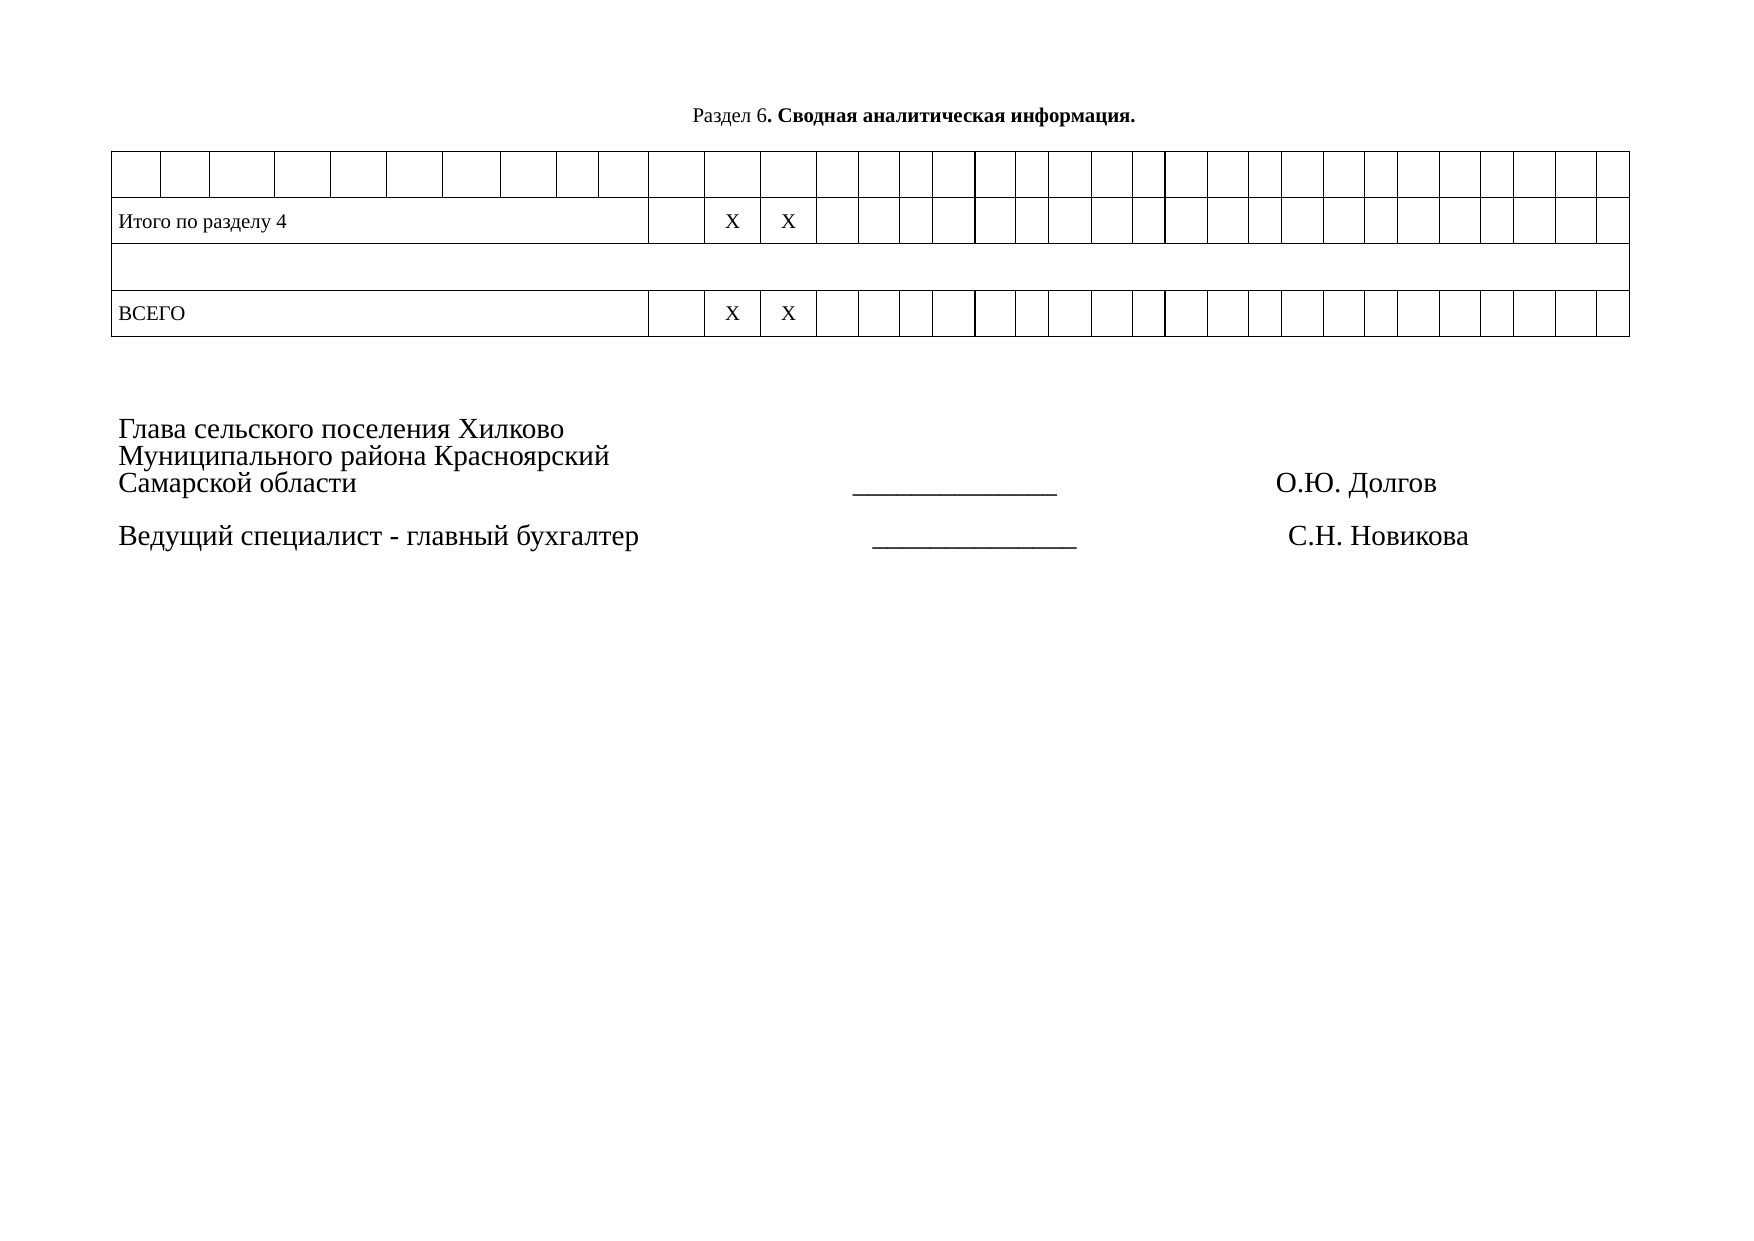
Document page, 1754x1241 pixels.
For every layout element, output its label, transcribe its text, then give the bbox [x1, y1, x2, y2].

text Самарской области ______________ О.Ю. Долгов [118, 471, 1636, 498]
table_cell [1514, 291, 1555, 336]
table_header [275, 152, 330, 197]
table_header [599, 152, 648, 197]
table_header [443, 152, 500, 197]
table_header [387, 152, 442, 197]
table_cell [1208, 291, 1248, 336]
table_cell [859, 291, 899, 336]
table_cell [1597, 291, 1629, 336]
table_cell [1597, 198, 1629, 243]
table_header [331, 152, 386, 197]
table_cell [900, 198, 932, 243]
table_header [1398, 152, 1439, 197]
table_header [1556, 152, 1596, 197]
table_cell X [761, 198, 816, 243]
table_header [1282, 152, 1323, 197]
table_cell [1249, 198, 1281, 243]
table_cell [1092, 291, 1132, 336]
table_header [1016, 152, 1048, 197]
table_cell [1133, 291, 1164, 336]
table_cell [1324, 291, 1364, 336]
table_cell [1365, 198, 1397, 243]
table_cell [1016, 198, 1048, 243]
table_cell [1365, 291, 1397, 336]
table_header [1514, 152, 1555, 197]
table_cell [1016, 291, 1048, 336]
text Раздел 6. Сводная аналитическая информация. [118, 102, 1636, 127]
table_cell [933, 198, 974, 243]
table_cell [1282, 291, 1323, 336]
table_header [649, 152, 704, 197]
table_cell [1440, 291, 1480, 336]
table_cell [1092, 198, 1132, 243]
table_header [1440, 152, 1480, 197]
table_header [1249, 152, 1281, 197]
table_cell [1324, 198, 1364, 243]
table_cell [817, 198, 858, 243]
table_header [161, 152, 209, 197]
table_cell [976, 198, 1015, 243]
text Ведущий специалист - главный бухгалтер ______________ С.Н. Новикова [118, 524, 1636, 551]
text Муниципального района Красноярский [118, 444, 1636, 471]
table_cell [976, 291, 1015, 336]
table_header [112, 152, 160, 197]
table_cell X [705, 291, 760, 336]
table_header [933, 152, 974, 197]
table_header [1092, 152, 1132, 197]
text Глава сельского поселения Хилково [118, 417, 1636, 444]
table_cell [1481, 198, 1513, 243]
table_header [900, 152, 932, 197]
table_header [1166, 152, 1207, 197]
table_header [1481, 152, 1513, 197]
table_header [1597, 152, 1629, 197]
table_cell ВСЕГО [112, 291, 648, 336]
table_header [557, 152, 598, 197]
table_cell [1249, 291, 1281, 336]
table_cell [900, 291, 932, 336]
table_cell [1556, 291, 1596, 336]
table_cell [1481, 291, 1513, 336]
table_cell [649, 291, 704, 336]
table_cell [1166, 291, 1207, 336]
table_cell [1514, 198, 1555, 243]
table_cell [1556, 198, 1596, 243]
table_cell [1049, 198, 1091, 243]
table_cell X [761, 291, 816, 336]
table_cell [1208, 198, 1248, 243]
table_cell [1398, 291, 1439, 336]
table_cell [1398, 198, 1439, 243]
table_header [761, 152, 816, 197]
table_header [1365, 152, 1397, 197]
table_header [859, 152, 899, 197]
table_header [1208, 152, 1248, 197]
table_header [210, 152, 274, 197]
table_cell [112, 244, 1629, 290]
table_header [705, 152, 760, 197]
table_cell [1166, 198, 1207, 243]
table_header [1049, 152, 1091, 197]
table_cell [859, 198, 899, 243]
table_header [1133, 152, 1164, 197]
table_header [976, 152, 1015, 197]
table_cell [1133, 198, 1164, 243]
table_cell [1282, 198, 1323, 243]
table_header [1324, 152, 1364, 197]
table_cell [1049, 291, 1091, 336]
table_cell [649, 198, 704, 243]
table_cell Итого по разделу 4 [112, 198, 648, 243]
table_header [817, 152, 858, 197]
table_cell [1440, 198, 1480, 243]
table_cell [817, 291, 858, 336]
table_cell [933, 291, 974, 336]
table_header [501, 152, 556, 197]
table_cell X [705, 198, 760, 243]
